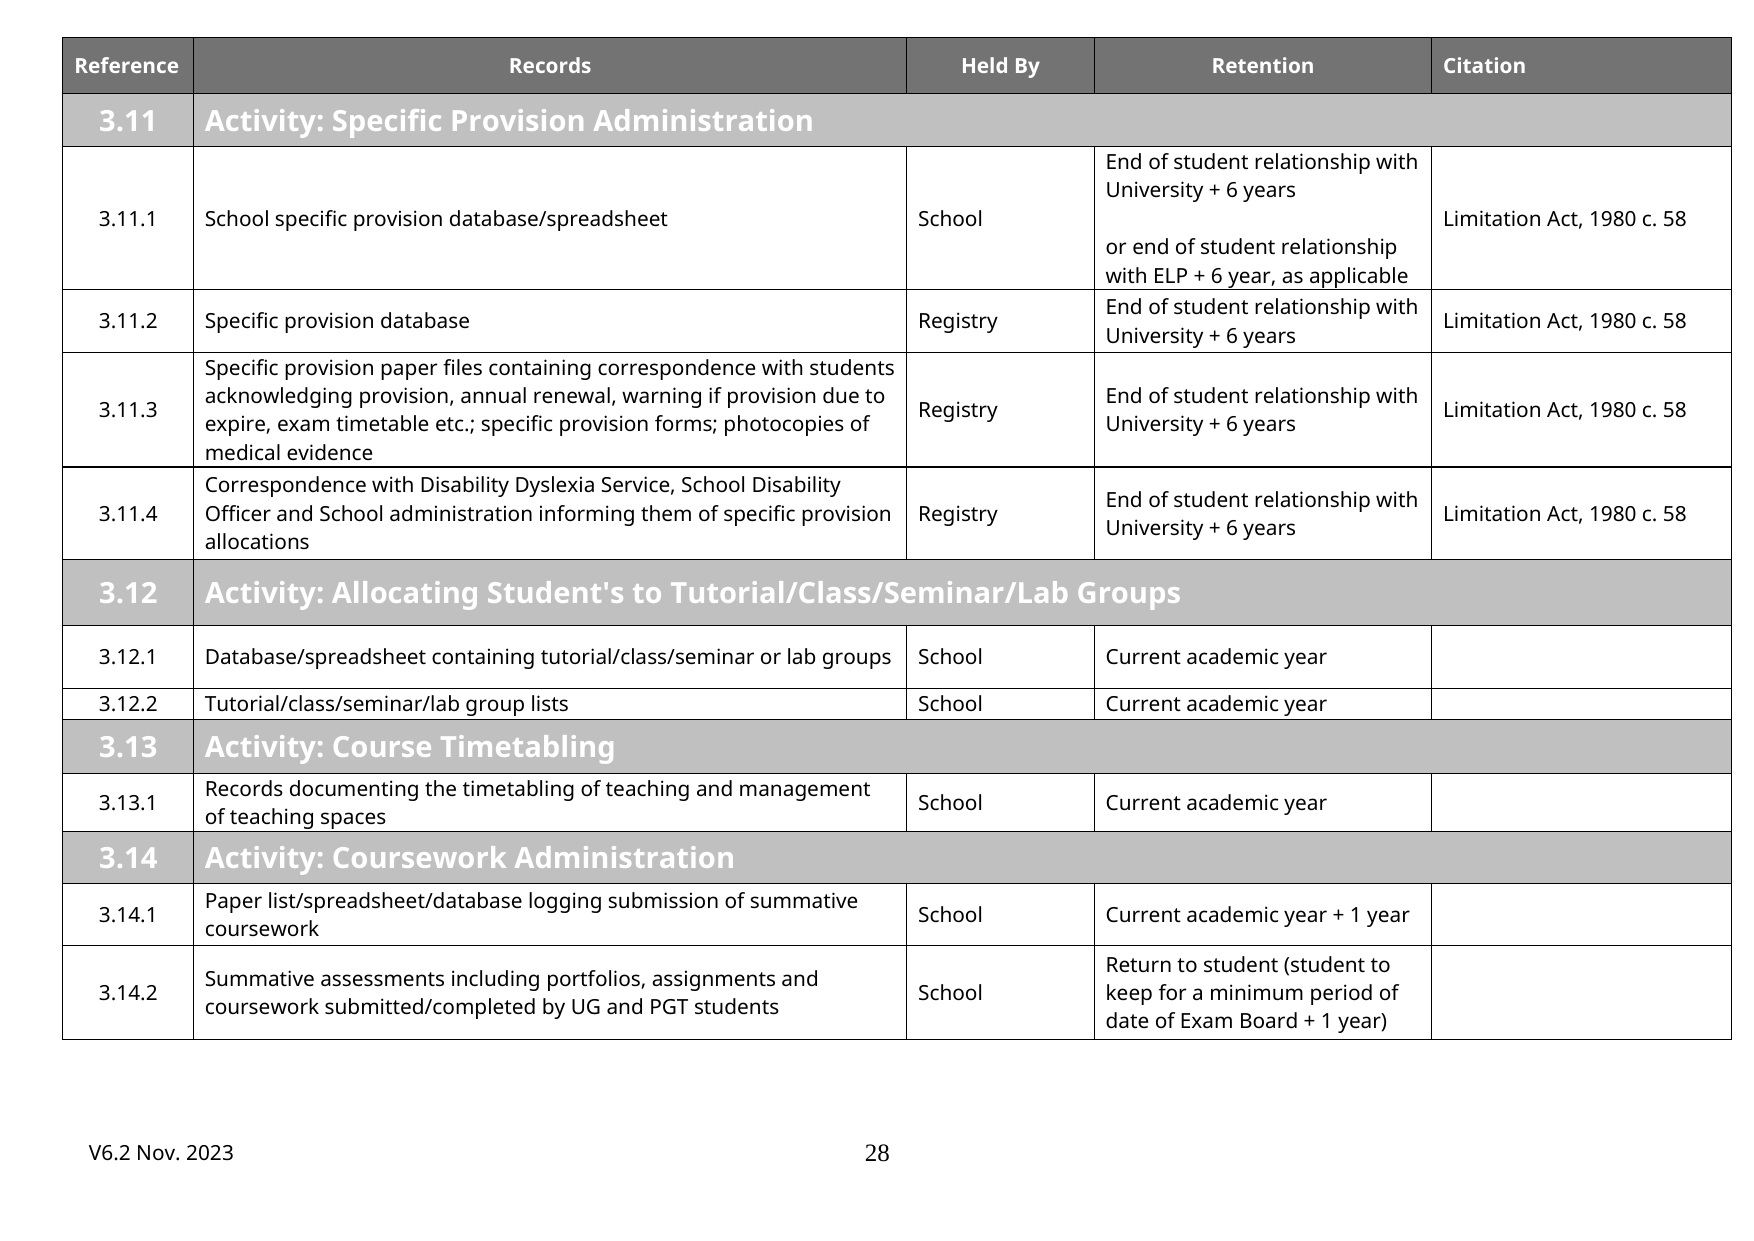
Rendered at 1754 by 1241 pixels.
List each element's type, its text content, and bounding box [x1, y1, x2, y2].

table_cell School [907, 147, 1094, 289]
table_cell 3.11.4 [63, 468, 193, 559]
table_cell 3.14.1 [63, 884, 193, 945]
table_cell 3.12.2 [63, 689, 193, 719]
table_cell Summative assessments including portfolios, assignments and coursework submitted/completed by UG and PGT students [194, 946, 906, 1039]
table_cell Specific provision database [194, 290, 906, 352]
table_cell Limitation Act, 1980 c. 58 [1432, 353, 1731, 466]
table_cell Tutorial/class/seminar/lab group lists [194, 689, 906, 719]
table_cell 3.13 [63, 720, 193, 773]
table_header Citation [1432, 38, 1731, 93]
table_cell 3.11.1 [63, 147, 193, 289]
table_cell [1432, 774, 1731, 831]
table_cell Current academic year [1095, 626, 1431, 687]
table_cell Limitation Act, 1980 c. 58 [1432, 290, 1731, 352]
table_cell School [907, 626, 1094, 687]
table_cell End of student relationship with University + 6 years [1095, 468, 1431, 559]
table_cell 3.11 [63, 94, 193, 146]
table_cell Records documenting the timetabling of teaching and management of teaching spaces [194, 774, 906, 831]
table_header Reference [63, 38, 193, 93]
table_header Records [194, 38, 906, 93]
table_cell 3.13.1 [63, 774, 193, 831]
table_cell Activity: Coursework Administration [194, 832, 1731, 883]
table_header Retention [1095, 38, 1431, 93]
table_cell [1432, 946, 1731, 1039]
table_cell 3.14 [63, 832, 193, 883]
table_cell Specific provision paper files containing correspondence with students acknowledging provision, annual renewal, warning if provision due to expire, exam timetable etc.; specific provision forms; photocopies of medical evidence [194, 353, 906, 466]
table_cell Limitation Act, 1980 c. 58 [1432, 468, 1731, 559]
table_cell Database/spreadsheet containing tutorial/class/seminar or lab groups [194, 626, 906, 687]
table_cell 3.12 [63, 560, 193, 625]
table_cell 3.11.3 [63, 353, 193, 466]
table_cell Activity: Course Timetabling [194, 720, 1731, 773]
table_cell Activity: Allocating Student's to Tutorial/Class/Seminar/Lab Groups [194, 560, 1731, 625]
table_header Held By [907, 38, 1094, 93]
table_cell 3.12.1 [63, 626, 193, 687]
table_cell School [907, 689, 1094, 719]
table_cell Limitation Act, 1980 c. 58 [1432, 147, 1731, 289]
table_cell [1432, 626, 1731, 687]
table_cell School [907, 774, 1094, 831]
table_cell [1432, 689, 1731, 719]
table_cell End of student relationship with University + 6 years [1095, 353, 1431, 466]
table_cell Paper list/spreadsheet/database logging submission of summative coursework [194, 884, 906, 945]
table_cell Registry [907, 468, 1094, 559]
table_cell 3.14.2 [63, 946, 193, 1039]
table_cell School [907, 946, 1094, 1039]
table_cell Registry [907, 353, 1094, 466]
table_cell Activity: Specific Provision Administration [194, 94, 1731, 146]
table_cell School specific provision database/spreadsheet [194, 147, 906, 289]
table_cell Current academic year [1095, 774, 1431, 831]
table_cell Correspondence with Disability Dyslexia Service, School Disability Officer and School administration informing them of specific provision allocations [194, 468, 906, 559]
table_cell End of student relationship with University + 6 years or end of student relationship with ELP + 6 year, as applicable [1095, 147, 1431, 289]
table_cell Current academic year + 1 year [1095, 884, 1431, 945]
table_cell Registry [907, 290, 1094, 352]
table_cell Current academic year [1095, 689, 1431, 719]
table_cell Return to student (student to keep for a minimum period of date of Exam Board + 1 year) [1095, 946, 1431, 1039]
table_cell School [907, 884, 1094, 945]
table_cell End of student relationship with University + 6 years [1095, 290, 1431, 352]
table_cell 3.11.2 [63, 290, 193, 352]
table_cell [1432, 884, 1731, 945]
